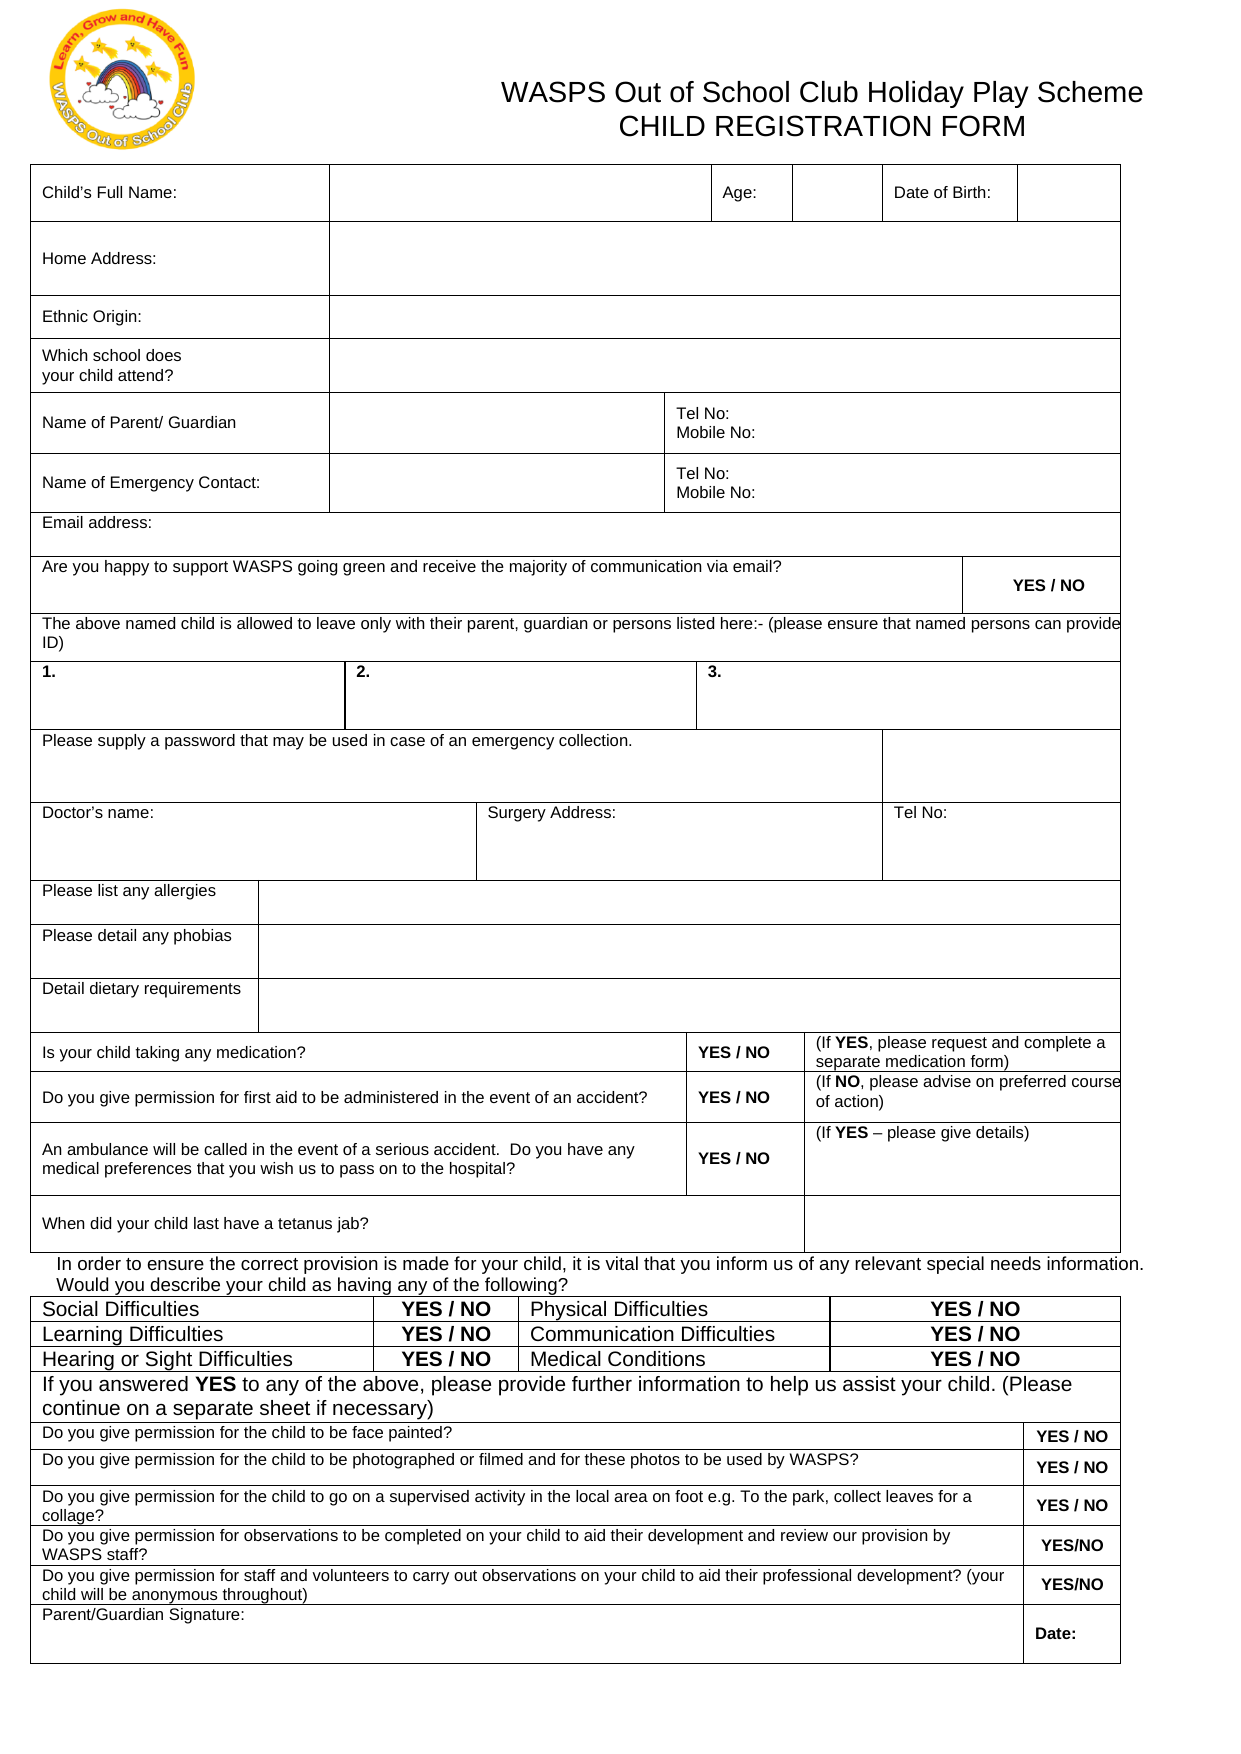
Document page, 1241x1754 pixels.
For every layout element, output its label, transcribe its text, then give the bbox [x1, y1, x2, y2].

table_cell Please supply a password that may be used in case of an emergency collection. [31, 730, 882, 802]
table_cell Is your child taking any medication? [31, 1033, 686, 1071]
table_cell [330, 296, 1120, 338]
table_cell Do you give permission for first aid to be administered in the event of an accident? [31, 1072, 686, 1122]
table_cell Parent/Guardian Signature: [31, 1605, 1023, 1662]
picture [43, 1, 200, 157]
table_cell [330, 454, 664, 512]
table_cell Do you give permission for observations to be completed on your child to aid their development and review our provision by WASPS staff? [31, 1526, 1023, 1564]
table_cell YES / NO [831, 1347, 1120, 1371]
table_cell YES / NO [1024, 1423, 1120, 1449]
table_cell (If NO, please advise on preferred course of action) [805, 1072, 1120, 1122]
table_header Social Difficulties [31, 1297, 373, 1321]
table_cell YES / NO [374, 1322, 518, 1346]
table_cell Medical Conditions [519, 1347, 829, 1371]
table_cell Learning Difficulties [31, 1322, 373, 1346]
table_cell Do you give permission for the child to go on a supervised activity in the local area on foot e.g. To the park, collect leaves for a collage? [31, 1486, 1023, 1525]
table_cell Please list any allergies [31, 881, 258, 924]
table_cell Tel No: Mobile No: [665, 393, 1120, 452]
table_header [330, 165, 711, 221]
table_cell When did your child last have a tetanus jab? [31, 1196, 804, 1252]
table_cell Email address: [31, 513, 1120, 556]
table_cell [259, 881, 1120, 924]
table_cell Which school does your child attend? [31, 339, 329, 392]
table_cell YES / NO [687, 1033, 804, 1071]
table_cell Ethnic Origin: [31, 296, 329, 338]
table_cell [259, 979, 1120, 1032]
table_cell An ambulance will be called in the event of a serious accident. Do you have any medical preferences that you wish us to pass on to the hospital? [31, 1123, 686, 1194]
table_header [793, 165, 882, 221]
table_cell YES / NO [374, 1347, 518, 1371]
table_header YES / NO [374, 1297, 518, 1321]
table_cell 3. [697, 662, 1120, 729]
table_header Age: [712, 165, 792, 221]
table_cell YES / NO [831, 1322, 1120, 1346]
table_cell (If YES – please give details) [805, 1123, 1120, 1194]
table_cell YES / NO [687, 1123, 804, 1194]
table_cell Detail dietary requirements [31, 979, 258, 1032]
table_cell [330, 339, 1120, 392]
table_header [1018, 165, 1120, 221]
table_cell 2. [346, 662, 696, 729]
table_cell YES / NO [687, 1072, 804, 1122]
table_cell YES / NO [963, 557, 1120, 613]
table_cell Home Address: [31, 222, 329, 295]
table_header Date of Birth: [883, 165, 1017, 221]
table_cell If you answered YES to any of the above, please provide further information to help us assist your child. (Please continue on a separate sheet if necessary) [31, 1372, 1120, 1422]
table_cell Name of Emergency Contact: [31, 454, 329, 512]
text WASPS Out of School Club Holiday Play Scheme [375, 75, 1195, 108]
table_cell [259, 925, 1120, 978]
table_cell Hearing or Sight Difficulties [31, 1347, 373, 1371]
table_cell Surgery Address: [477, 803, 882, 880]
table_cell Tel No: Mobile No: [665, 454, 1120, 512]
table_cell Doctor’s name: [31, 803, 476, 880]
table_cell [330, 222, 1120, 295]
table_cell Date: [1024, 1605, 1120, 1662]
table_cell Do you give permission for staff and volunteers to carry out observations on your child to aid their professional development? (your child will be anonymous throughout) [31, 1566, 1023, 1604]
table_cell YES/NO [1024, 1526, 1120, 1564]
table_header Physical Difficulties [519, 1297, 829, 1321]
table_header YES / NO [831, 1297, 1120, 1321]
table_header Child’s Full Name: [31, 165, 329, 221]
table_cell [883, 730, 1120, 802]
table_cell (If YES, please request and complete a separate medication form) [805, 1033, 1120, 1071]
table_cell Please detail any phobias [31, 925, 258, 978]
table_cell 1. [31, 662, 344, 729]
table_cell Do you give permission for the child to be photographed or filmed and for these photos to be used by WASPS? [31, 1450, 1023, 1485]
table_cell Name of Parent/ Guardian [31, 393, 329, 452]
table_cell [805, 1196, 1120, 1252]
table_cell Are you happy to support WASPS going green and receive the majority of communication via email? [31, 557, 962, 613]
table_cell Do you give permission for the child to be face painted? [31, 1423, 1023, 1449]
table_cell YES / NO [1024, 1450, 1120, 1485]
table_cell Tel No: [883, 803, 1120, 880]
text CHILD REGISTRATION FORM [375, 108, 1195, 142]
table_cell YES / NO [1024, 1486, 1120, 1525]
text In order to ensure the correct provision is made for your child, it is vital that you inform us of any relevant special needs information. Would you describe your child as having any of the following? [56, 1253, 1165, 1296]
table_cell YES/NO [1024, 1566, 1120, 1604]
table_cell [330, 393, 664, 452]
table_cell Communication Difficulties [519, 1322, 829, 1346]
table_cell The above named child is allowed to leave only with their parent, guardian or persons listed here:- (please ensure that named persons can provide ID) [31, 614, 1120, 661]
